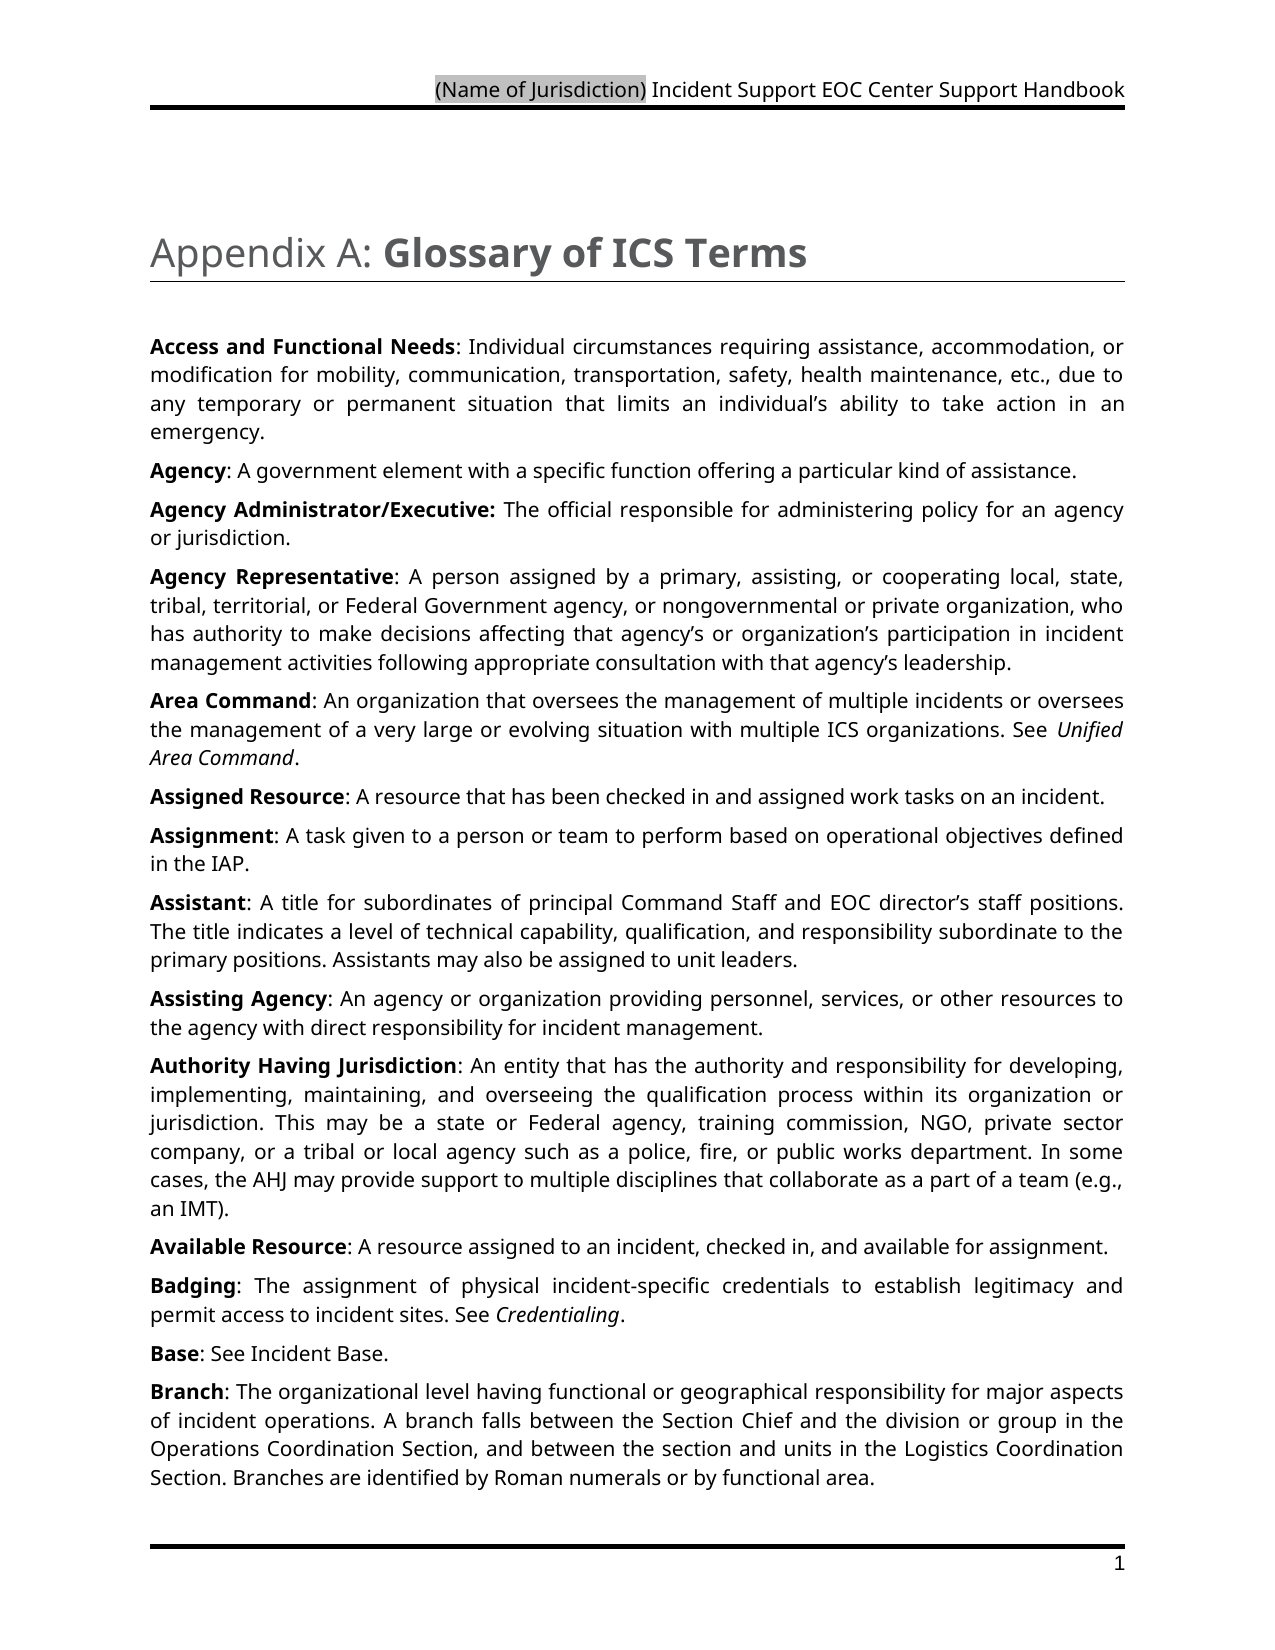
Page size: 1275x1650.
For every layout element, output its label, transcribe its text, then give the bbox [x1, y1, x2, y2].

subtitle Glossary of ICS Terms [150, 225, 1125, 281]
text Available Resource: A resource assigned to an incident, checked in, and available for assignment. [150, 1232, 1125, 1261]
text Access and Functional Needs: Individual circumstances requiring assistance, accommodation, or modification for mobility, communication, transportation, safety, health maintenance, etc., due to any temporary or permanent situation that limits an individual’s ability to take action in an emergency. [150, 332, 1125, 446]
text Base: See Incident Base. [150, 1339, 1125, 1367]
text Branch: The organizational level having functional or geographical responsibility for major aspects of incident operations. A branch falls between the Section Chief and the division or group in the Operations Coordination Section, and between the section and units in the Logistics Coordination Section. Branches are identified by Roman numerals or by functional area. [150, 1377, 1125, 1491]
text Authority Having Jurisdiction: An entity that has the authority and responsibility for developing, implementing, maintaining, and overseeing the qualification process within its organization or jurisdiction. This may be a state or Federal agency, training commission, NGO, private sector company, or a tribal or local agency such as a police, fire, or public works department. In some cases, the AHJ may provide support to multiple disciplines that collaborate as a part of a team (e.g., an IMT). [150, 1051, 1125, 1222]
text Area Command: An organization that oversees the management of multiple incidents or oversees the management of a very large or evolving situation with multiple ICS organizations. See Unified Area Command. [150, 687, 1125, 772]
text Assignment: A task given to a person or team to perform based on operational objectives defined in the IAP. [150, 821, 1125, 878]
text Agency Representative: A person assigned by a primary, assisting, or cooperating local, state, tribal, territorial, or Federal Government agency, or nongovernmental or private organization, who has authority to make decisions affecting that agency’s or organization’s participation in incident management activities following appropriate consultation with that agency’s leadership. [150, 562, 1125, 676]
text Assigned Resource: A resource that has been checked in and assigned work tasks on an incident. [150, 782, 1125, 811]
text Assisting Agency: An agency or organization providing personnel, services, or other resources to the agency with direct responsibility for incident management. [150, 984, 1125, 1041]
text Badging: The assignment of physical incident-specific credentials to establish legitimacy and permit access to incident sites. See Credentialing. [150, 1271, 1125, 1328]
text Agency: A government element with a specific function offering a particular kind of assistance. [150, 456, 1125, 485]
text Agency Administrator/Executive: The official responsible for administering policy for an agency or jurisdiction. [150, 495, 1125, 552]
text Assistant: A title for subordinates of principal Command Staff and EOC director’s staff positions. The title indicates a level of technical capability, qualification, and responsibility subordinate to the primary positions. Assistants may also be assigned to unit leaders. [150, 888, 1125, 974]
